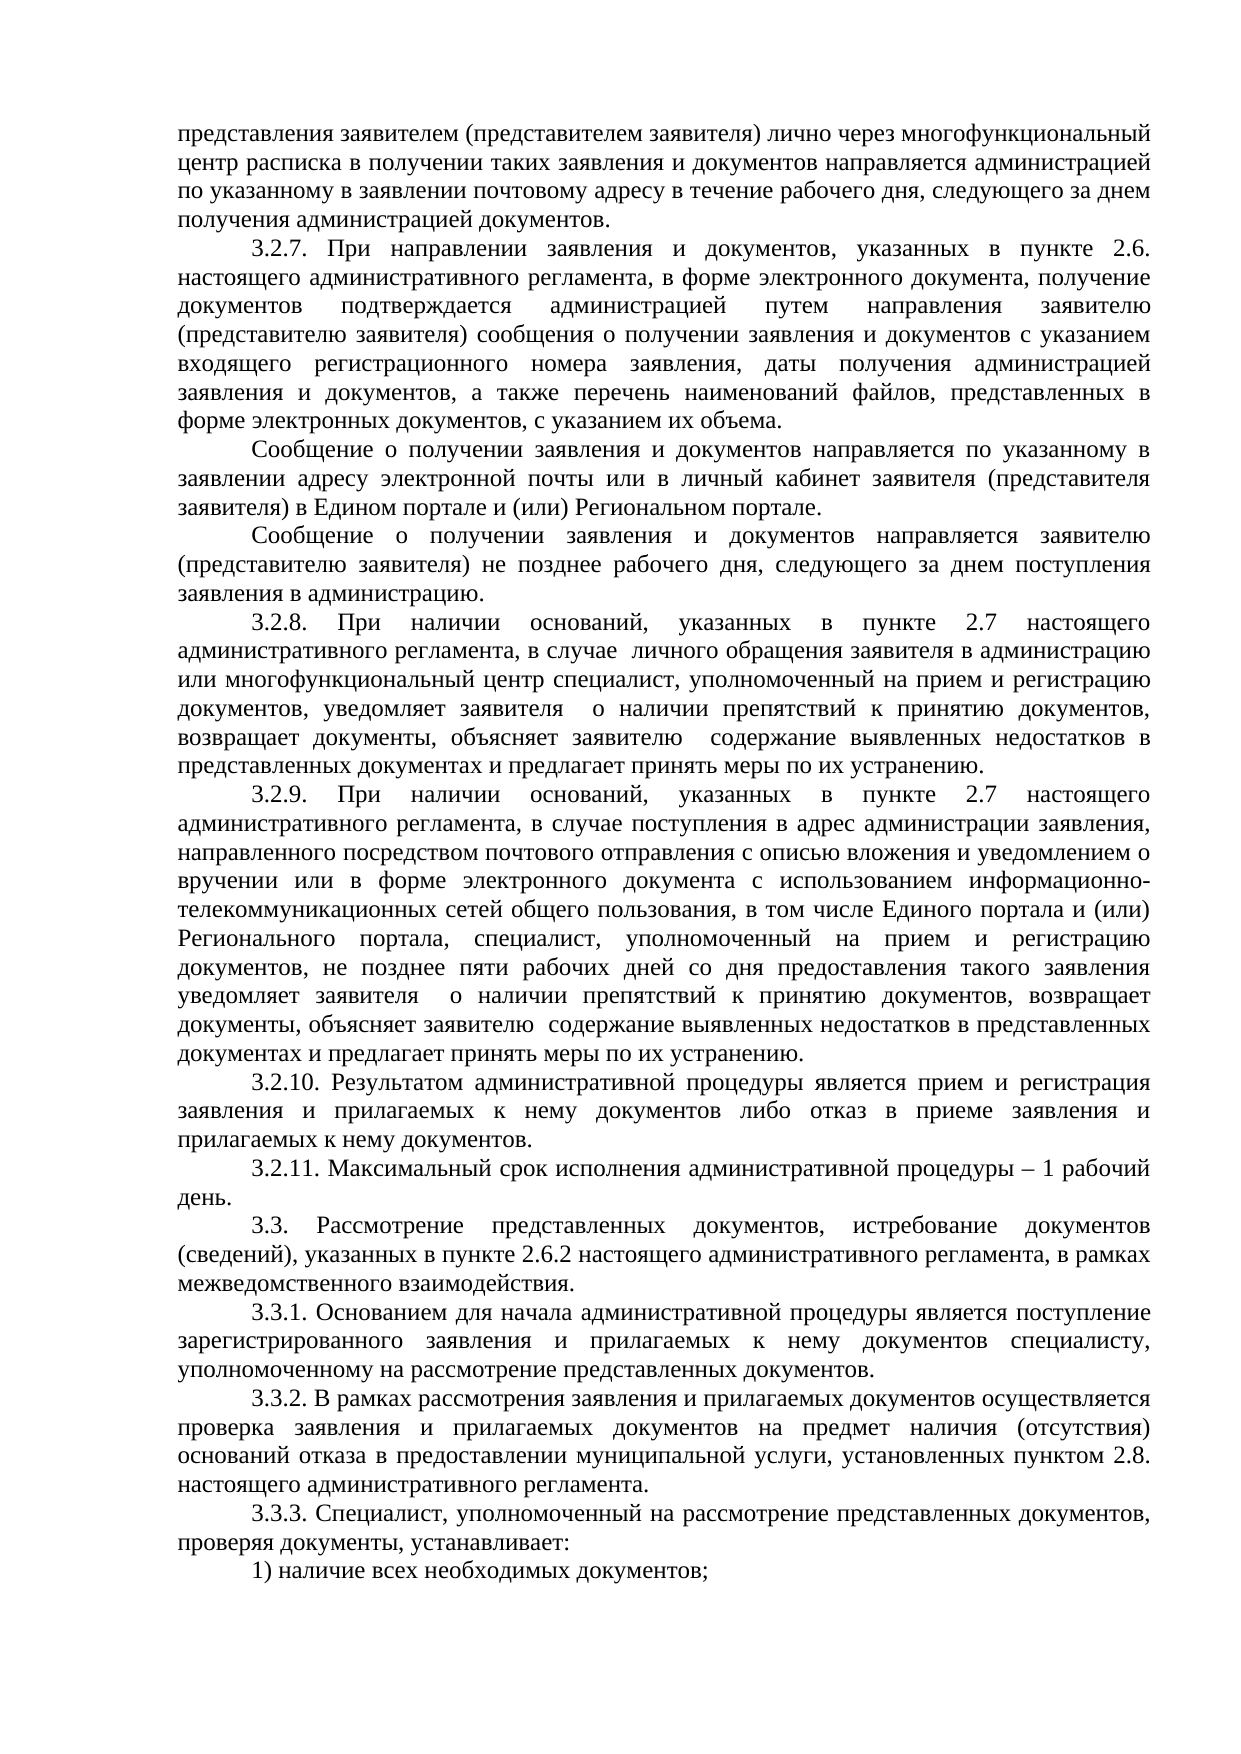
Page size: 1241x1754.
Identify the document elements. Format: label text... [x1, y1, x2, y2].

text 3.3.2. В рамках рассмотрения заявления и прилагаемых документов осуществляется проверка заявления и прилагаемых документов на предмет наличия (отсутствия) оснований отказа в предоставлении муниципальной услуги, установленных пунктом 2.8. настоящего административного регламента. [177, 1383, 1152, 1498]
text 3.2.9. При наличии оснований, указанных в пункте 2.7 настоящего административного регламента, в случае поступления в адрес администрации заявления, направленного посредством почтового отправления с описью вложения и уведомлением о вручении или в форме электронного документа с использованием информационно-телекоммуникационных сетей общего пользования, в том числе Единого портала и (или) Регионального портала, специалист, уполномоченный на прием и регистрацию документов, не позднее пяти рабочих дней со дня предоставления такого заявления уведомляет заявителя о наличии препятствий к принятию документов, возвращает документы, объясняет заявителю содержание выявленных недостатков в представленных документах и предлагает принять меры по их устранению. [177, 779, 1152, 1067]
text Сообщение о получении заявления и документов направляется по указанному в заявлении адресу электронной почты или в личный кабинет заявителя (представителя заявителя) в Едином портале и (или) Региональном портале. [177, 434, 1152, 521]
text 3.2.10. Результатом административной процедуры является прием и регистрация заявления и прилагаемых к нему документов либо отказ в приеме заявления и прилагаемых к нему документов. [177, 1067, 1152, 1153]
text 3.3.1. Основанием для начала административной процедуры является поступление зарегистрированного заявления и прилагаемых к нему документов специалисту, уполномоченному на рассмотрение представленных документов. [177, 1297, 1152, 1383]
text 3.2.8. При наличии оснований, указанных в пункте 2.7 настоящего административного регламента, в случае личного обращения заявителя в администрацию или многофункциональный центр специалист, уполномоченный на прием и регистрацию документов, уведомляет заявителя о наличии препятствий к принятию документов, возвращает документы, объясняет заявителю содержание выявленных недостатков в представленных документах и предлагает принять меры по их устранению. [177, 607, 1152, 779]
text 3.3.3. Специалист, уполномоченный на рассмотрение представленных документов, проверяя документы, устанавливает: [177, 1498, 1152, 1556]
text 3.2.7. При направлении заявления и документов, указанных в пункте 2.6. настоящего административного регламента, в форме электронного документа, получение документов подтверждается администрацией путем направления заявителю (представителю заявителя) сообщения о получении заявления и документов с указанием входящего регистрационного номера заявления, даты получения администрацией заявления и документов, а также перечень наименований файлов, представленных в форме электронных документов, с указанием их объема. [177, 233, 1152, 434]
text 3.3. Рассмотрение представленных документов, истребование документов (сведений), указанных в пункте 2.6.2 настоящего административного регламента, в рамках межведомственного взаимодействия. [177, 1211, 1152, 1297]
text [177, 118, 1152, 233]
text Сообщение о получении заявления и документов направляется заявителю (представителю заявителя) не позднее рабочего дня, следующего за днем поступления заявления в администрацию. [177, 521, 1152, 607]
text 1) наличие всех необходимых документов; [177, 1556, 1152, 1584]
text 3.2.11. Максимальный срок исполнения административной процедуры – 1 рабочий день. [177, 1153, 1152, 1211]
